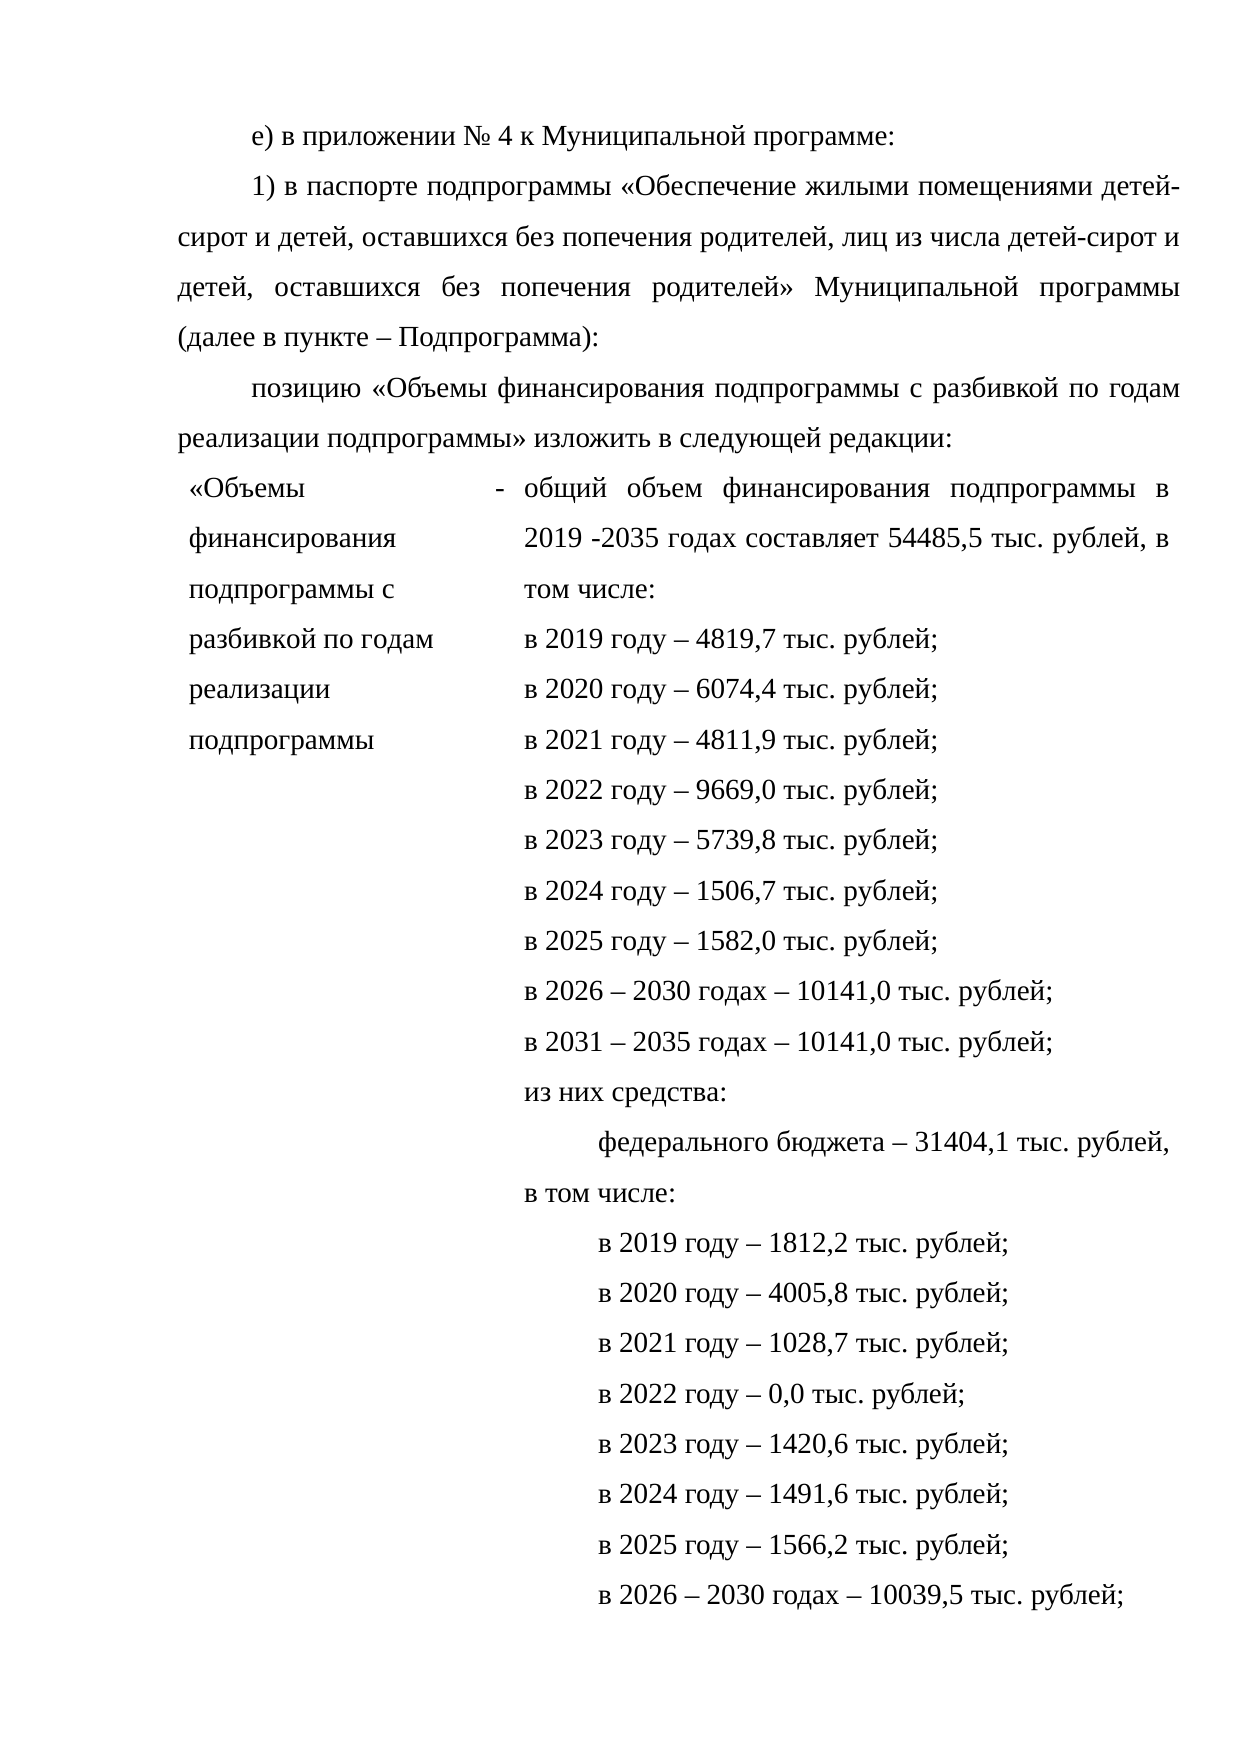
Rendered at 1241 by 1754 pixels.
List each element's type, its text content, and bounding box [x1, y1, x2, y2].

text 1) в паспорте подпрограммы «Обеспечение жилыми помещениями детей-сирот и детей, оставшихся без попечения родителей, лиц из числа детей-сирот и детей, оставшихся без попечения родителей» Муниципальной программы (далее в пункте – Подпрограмма): [177, 168, 1181, 353]
text позицию «Объемы финансирования подпрограммы с разбивкой по годам реализации подпрограммы» изложить в следующей редакции: [177, 370, 1181, 453]
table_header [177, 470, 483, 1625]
text е) в приложении № 4 к Муниципальной программе: [177, 118, 1181, 152]
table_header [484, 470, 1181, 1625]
